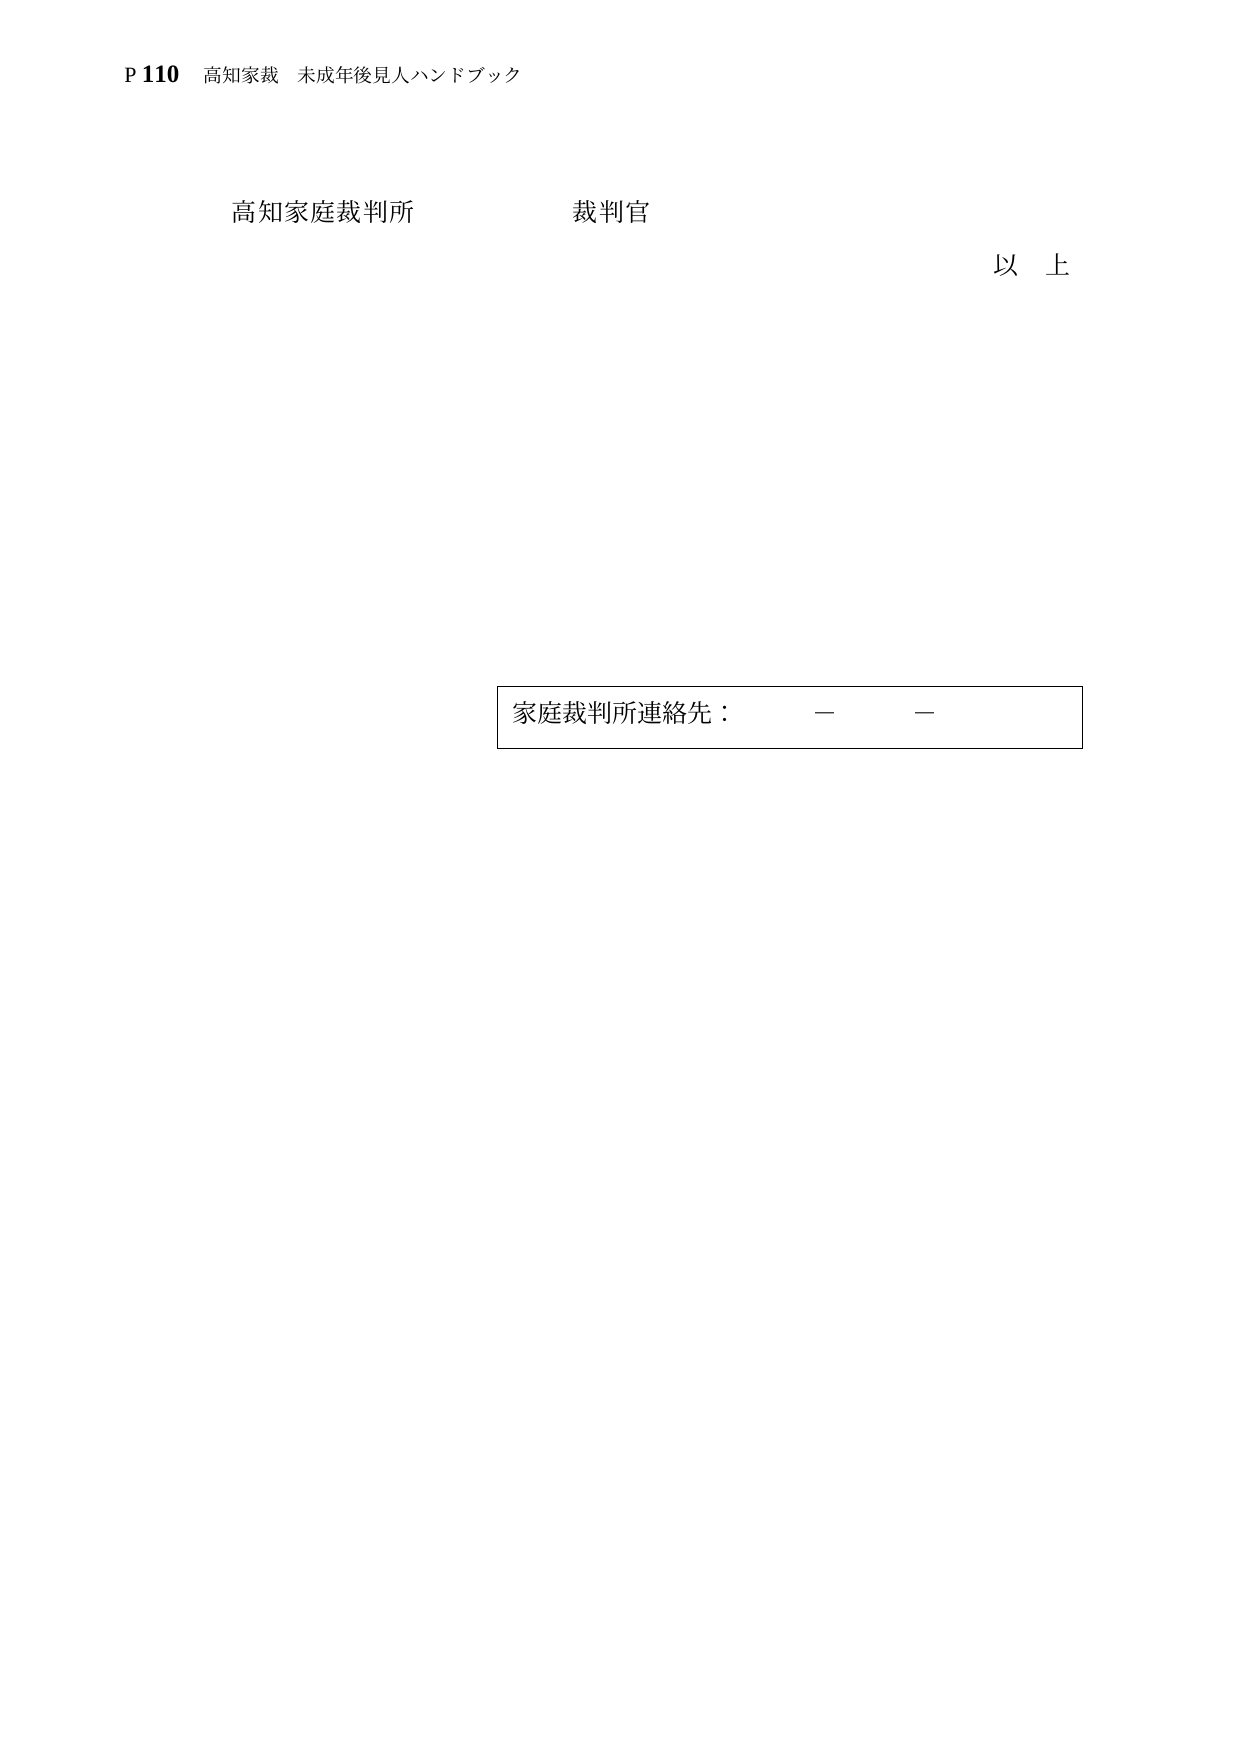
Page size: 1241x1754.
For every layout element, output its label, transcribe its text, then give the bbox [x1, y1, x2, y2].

text 高知家庭裁判所 裁判官 [127, 183, 1072, 237]
text 以 上 [127, 237, 1072, 290]
